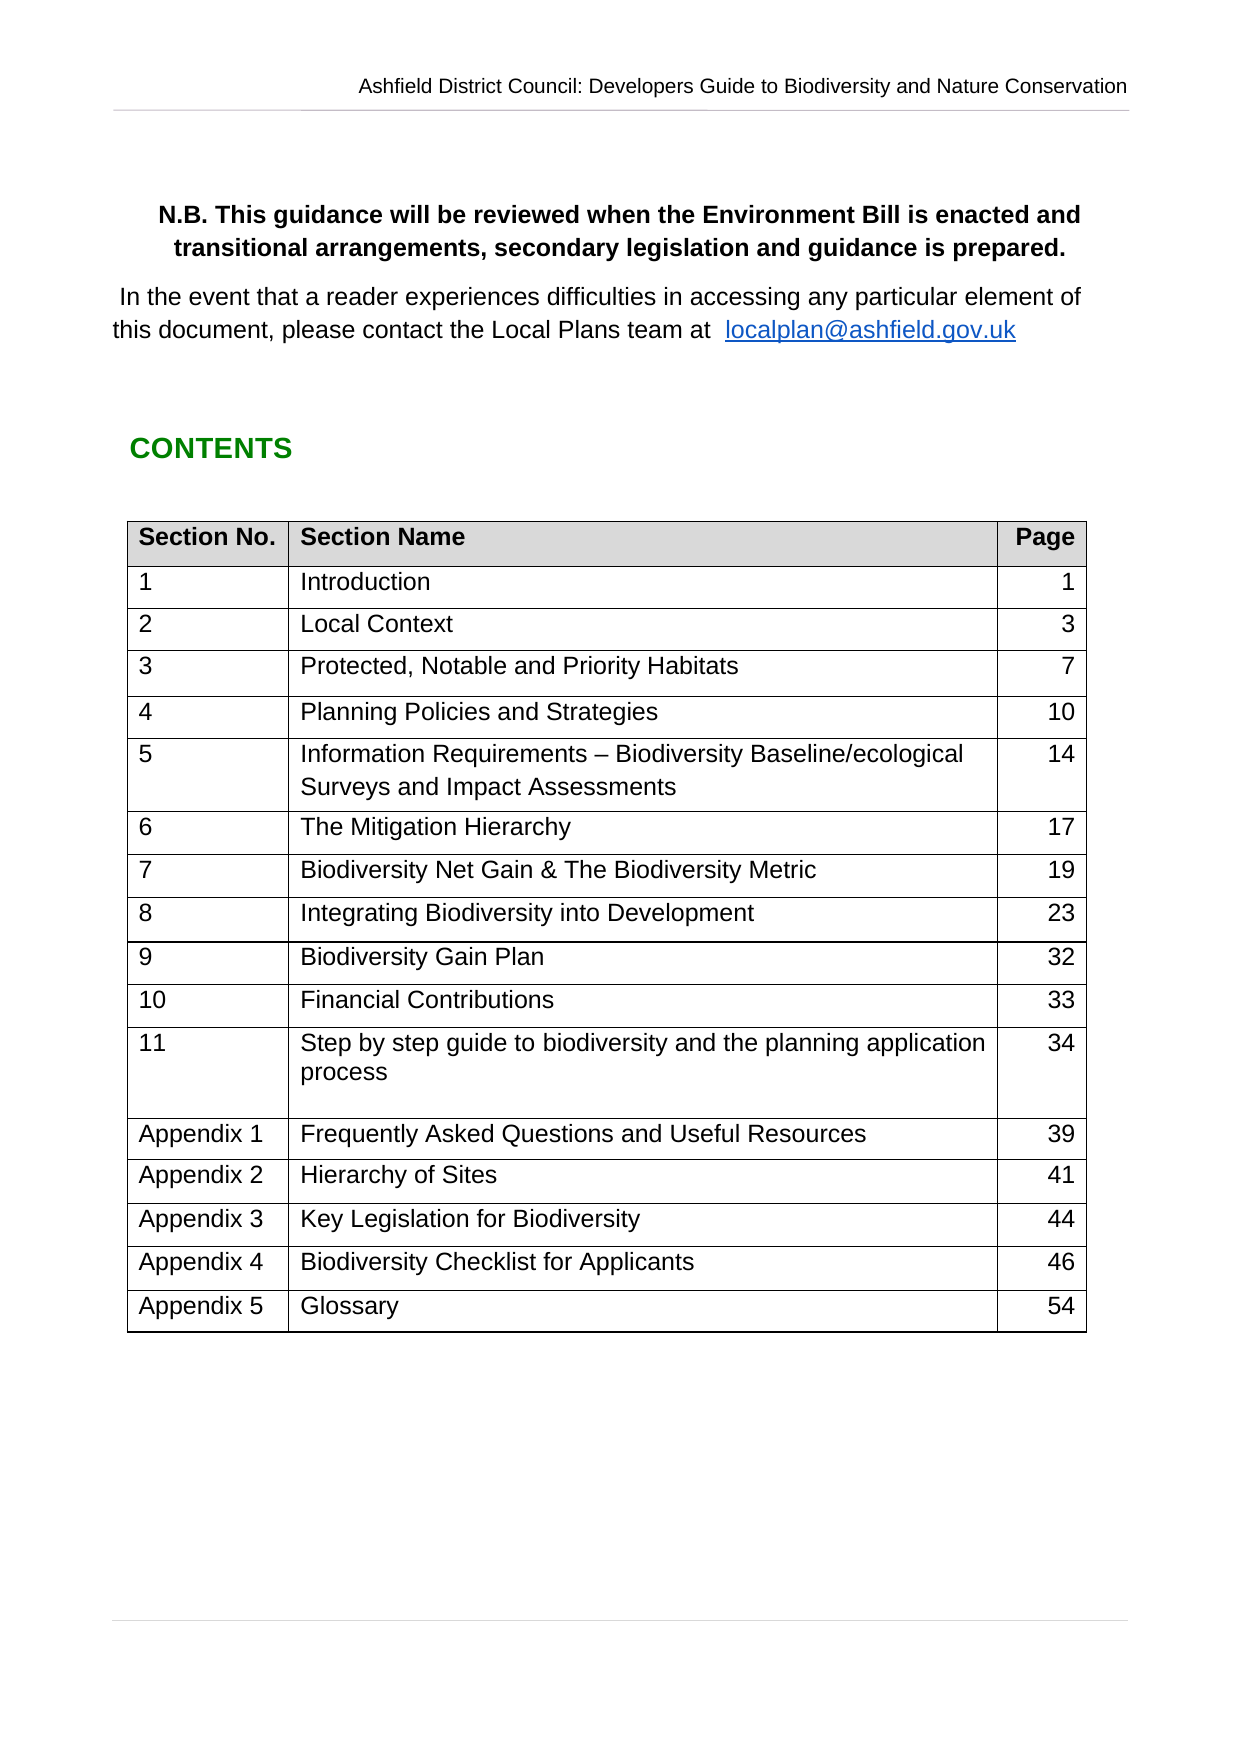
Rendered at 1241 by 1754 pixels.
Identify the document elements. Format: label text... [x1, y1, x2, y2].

table_cell 34 [998, 1028, 1086, 1118]
table_cell 1 [998, 567, 1086, 608]
table_cell Local Context [289, 609, 997, 650]
table_cell 23 [998, 898, 1086, 941]
table_cell Glossary [289, 1291, 997, 1331]
table_cell 46 [998, 1247, 1086, 1290]
table_cell 6 [128, 812, 288, 854]
table_cell Frequently Asked Questions and Useful Resources [289, 1119, 997, 1159]
table_cell 3 [128, 651, 288, 696]
table_cell Step by step guide to biodiversity and the planning application process [289, 1028, 997, 1118]
table_cell Appendix 2 [128, 1160, 288, 1203]
table_cell Appendix 1 [128, 1119, 288, 1159]
table_cell 32 [998, 943, 1086, 984]
table_cell 7 [128, 855, 288, 897]
table_cell The Mitigation Hierarchy [289, 812, 997, 854]
table_cell Appendix 4 [128, 1247, 288, 1290]
table_cell 17 [998, 812, 1086, 854]
table_cell 3 [998, 609, 1086, 650]
table_cell Introduction [289, 567, 997, 608]
table_cell Biodiversity Net Gain & The Biodiversity Metric [289, 855, 997, 897]
table_cell Appendix 5 [128, 1291, 288, 1331]
table_cell Planning Policies and Strategies [289, 697, 997, 737]
table_cell 7 [998, 651, 1086, 696]
text In the event that a reader experiences difficulties in accessing any particular element of this document, please contact the Local Plans team at localplan@ashfield.gov.uk [112, 282, 1128, 344]
table_cell 41 [998, 1160, 1086, 1203]
table_cell Biodiversity Checklist for Applicants [289, 1247, 997, 1290]
table_cell 10 [128, 985, 288, 1027]
table_cell 44 [998, 1204, 1086, 1246]
table_cell Integrating Biodiversity into Development [289, 898, 997, 941]
table_cell 14 [998, 739, 1086, 811]
table_cell 10 [998, 697, 1086, 737]
table_cell 2 [128, 609, 288, 650]
table_cell 8 [128, 898, 288, 941]
table_cell Protected, Notable and Priority Habitats [289, 651, 997, 696]
table_cell Biodiversity Gain Plan [289, 943, 997, 984]
table_cell 54 [998, 1291, 1086, 1331]
table_cell 33 [998, 985, 1086, 1027]
table_header Section Name [289, 522, 997, 566]
table_cell 4 [128, 697, 288, 737]
table_cell Financial Contributions [289, 985, 997, 1027]
table_cell Appendix 3 [128, 1204, 288, 1246]
list CONTENTS [112, 431, 1128, 465]
table_cell 39 [998, 1119, 1086, 1159]
table_cell 1 [128, 567, 288, 608]
text N.B. This guidance will be reviewed when the Environment Bill is enacted and transitional arrangements, secondary legislation and guidance is prepared. [112, 200, 1128, 261]
table_cell Information Requirements – Biodiversity Baseline/ecological Surveys and Impact Assessments [289, 739, 997, 811]
table_cell Hierarchy of Sites [289, 1160, 997, 1203]
table_cell 11 [128, 1028, 288, 1118]
table_cell Key Legislation for Biodiversity [289, 1204, 997, 1246]
table_cell 5 [128, 739, 288, 811]
table_header Section No. [128, 522, 288, 566]
table_cell 9 [128, 943, 288, 984]
table_cell 19 [998, 855, 1086, 897]
table_header Page [998, 522, 1086, 566]
